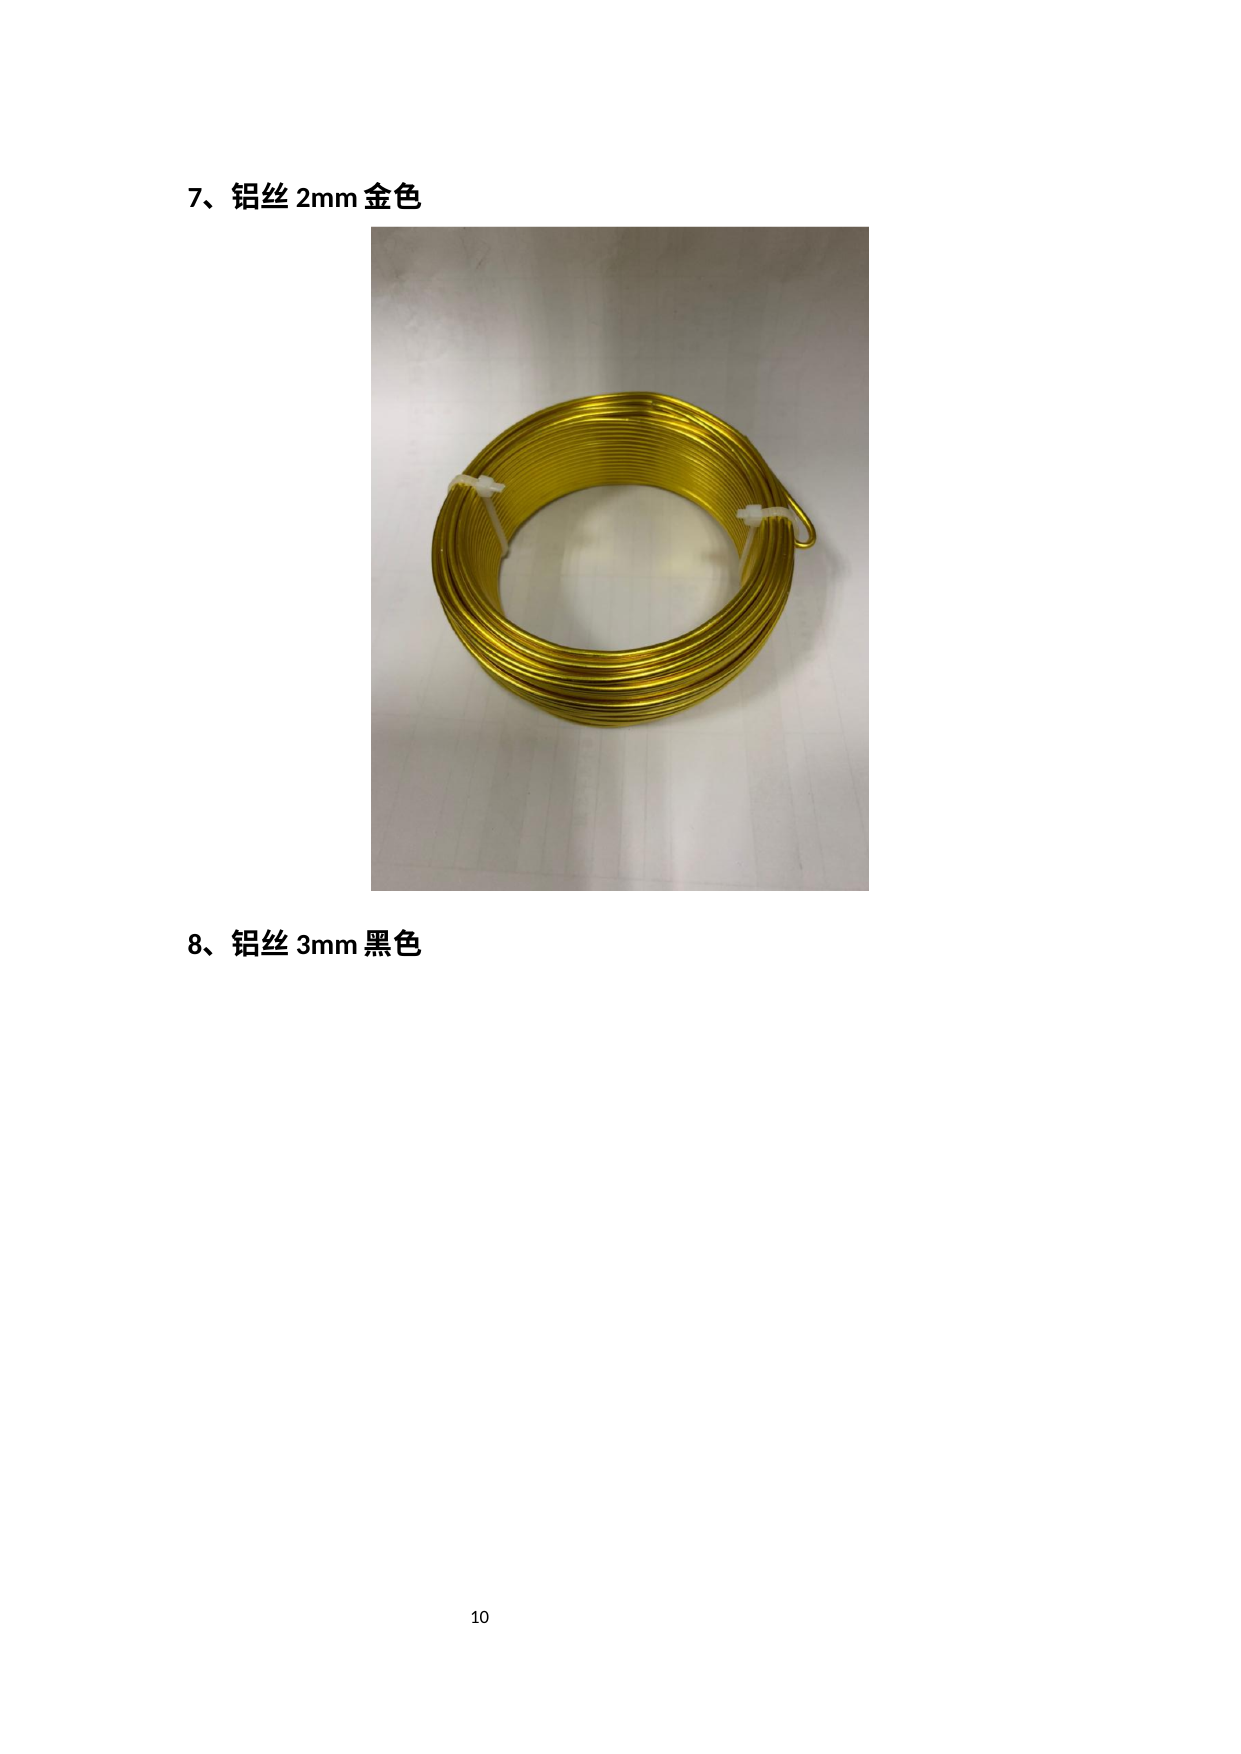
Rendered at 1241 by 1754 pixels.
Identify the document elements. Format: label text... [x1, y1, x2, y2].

list 7、铝丝2mm金色 [187, 162, 1053, 227]
list 8、铝丝3mm黑色 [187, 909, 1053, 974]
picture [371, 227, 869, 890]
